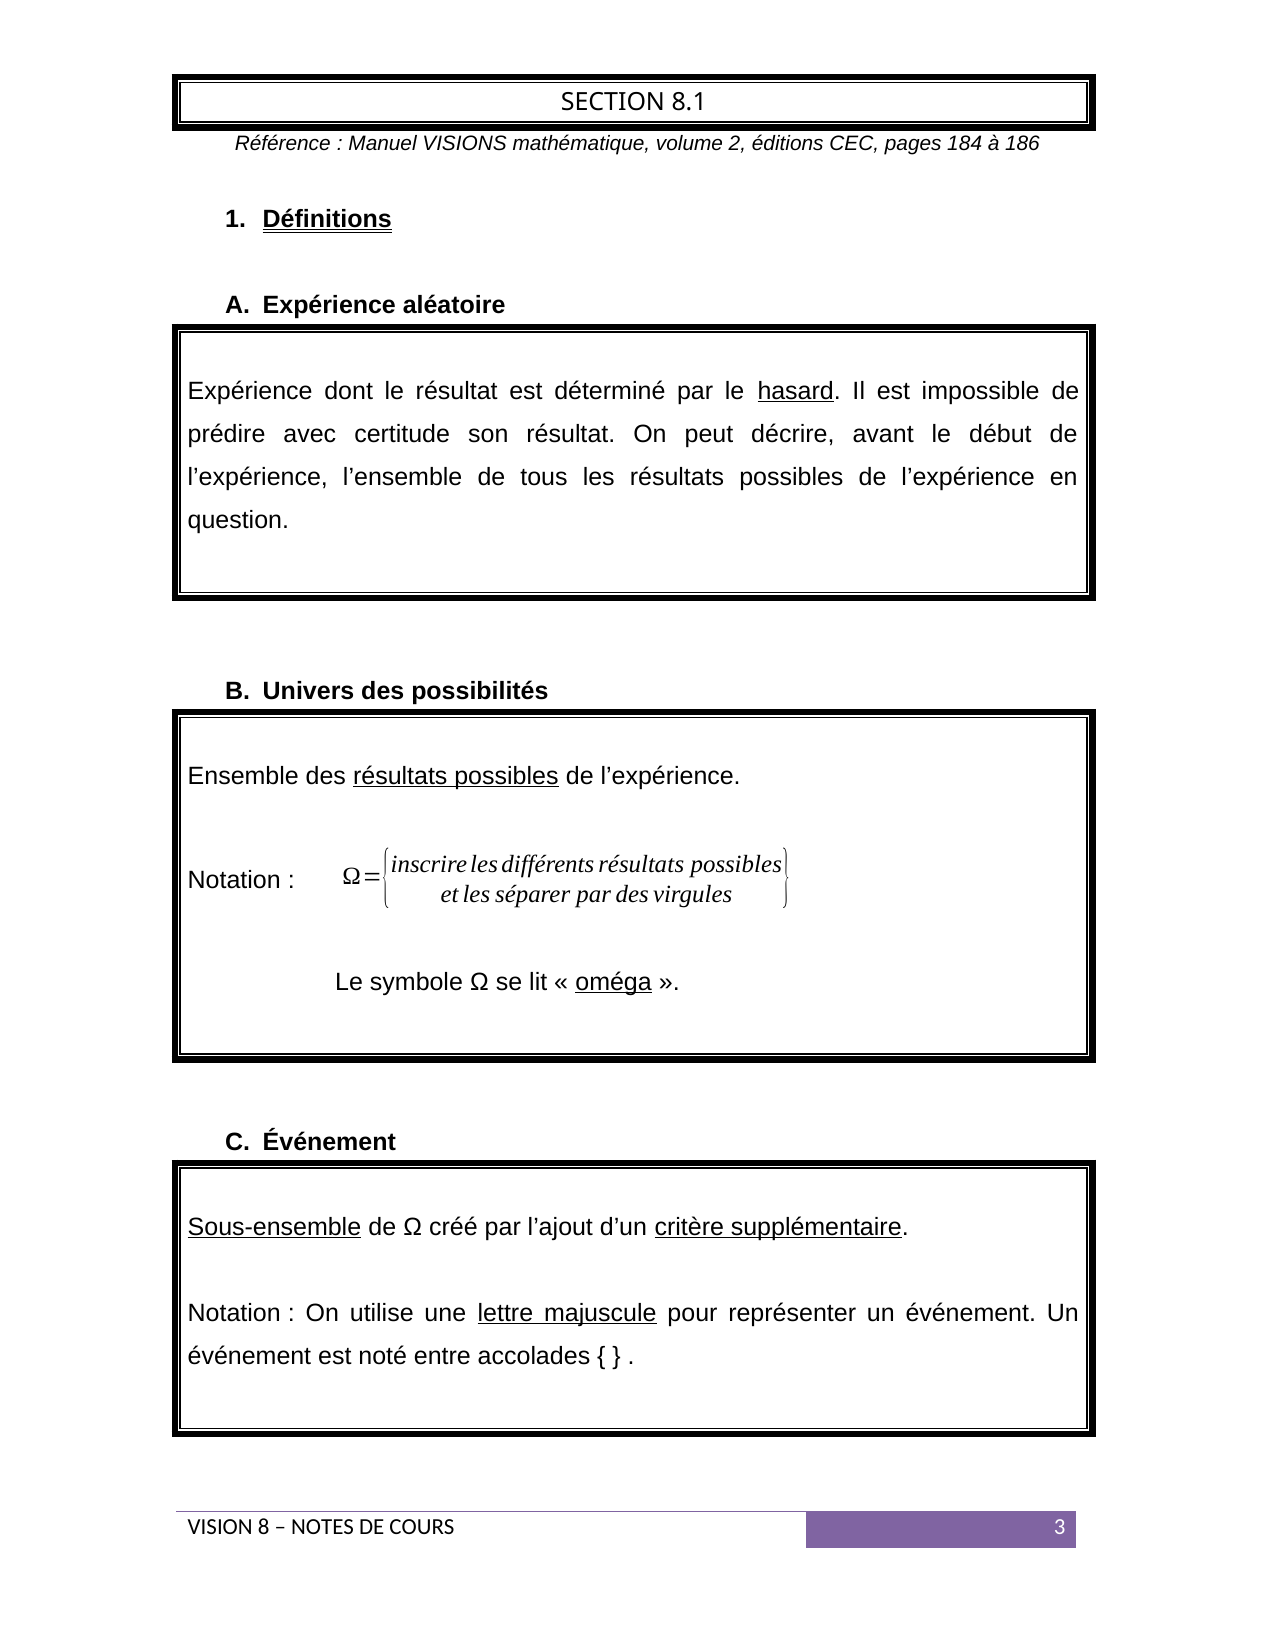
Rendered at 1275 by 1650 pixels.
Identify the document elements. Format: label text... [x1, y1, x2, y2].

table_header Ensemble des résultats possibles de l’expérience. Notation : Le symbole Ω se lit « oméga ». [181, 718, 1086, 1053]
subtitle Événement [225, 1126, 1087, 1155]
table_header Sous-ensemble de Ω créé par l’ajout d’un critère supplémentaire. Notation : On utilise une lettre majuscule pour représenter un événement. Un événement est noté entre accolades { } . [181, 1169, 1086, 1427]
table_header SECTION 8.1 [181, 83, 1086, 121]
text Référence : Manuel VISIONS mathématique, volume 2, éditions CEC, pages 184 à 186 [187, 131, 1087, 154]
subtitle Expérience aléatoire [225, 291, 1087, 319]
table_header Expérience dont le résultat est déterminé par le hasard. Il est impossible de prédire avec certitude son résultat. On peut décrire, avant le début de l’expérience, l’ensemble de tous les résultats possibles de l’expérience en question. [181, 333, 1086, 592]
subtitle Univers des possibilités [225, 676, 1087, 704]
subtitle Définitions [225, 204, 1087, 233]
